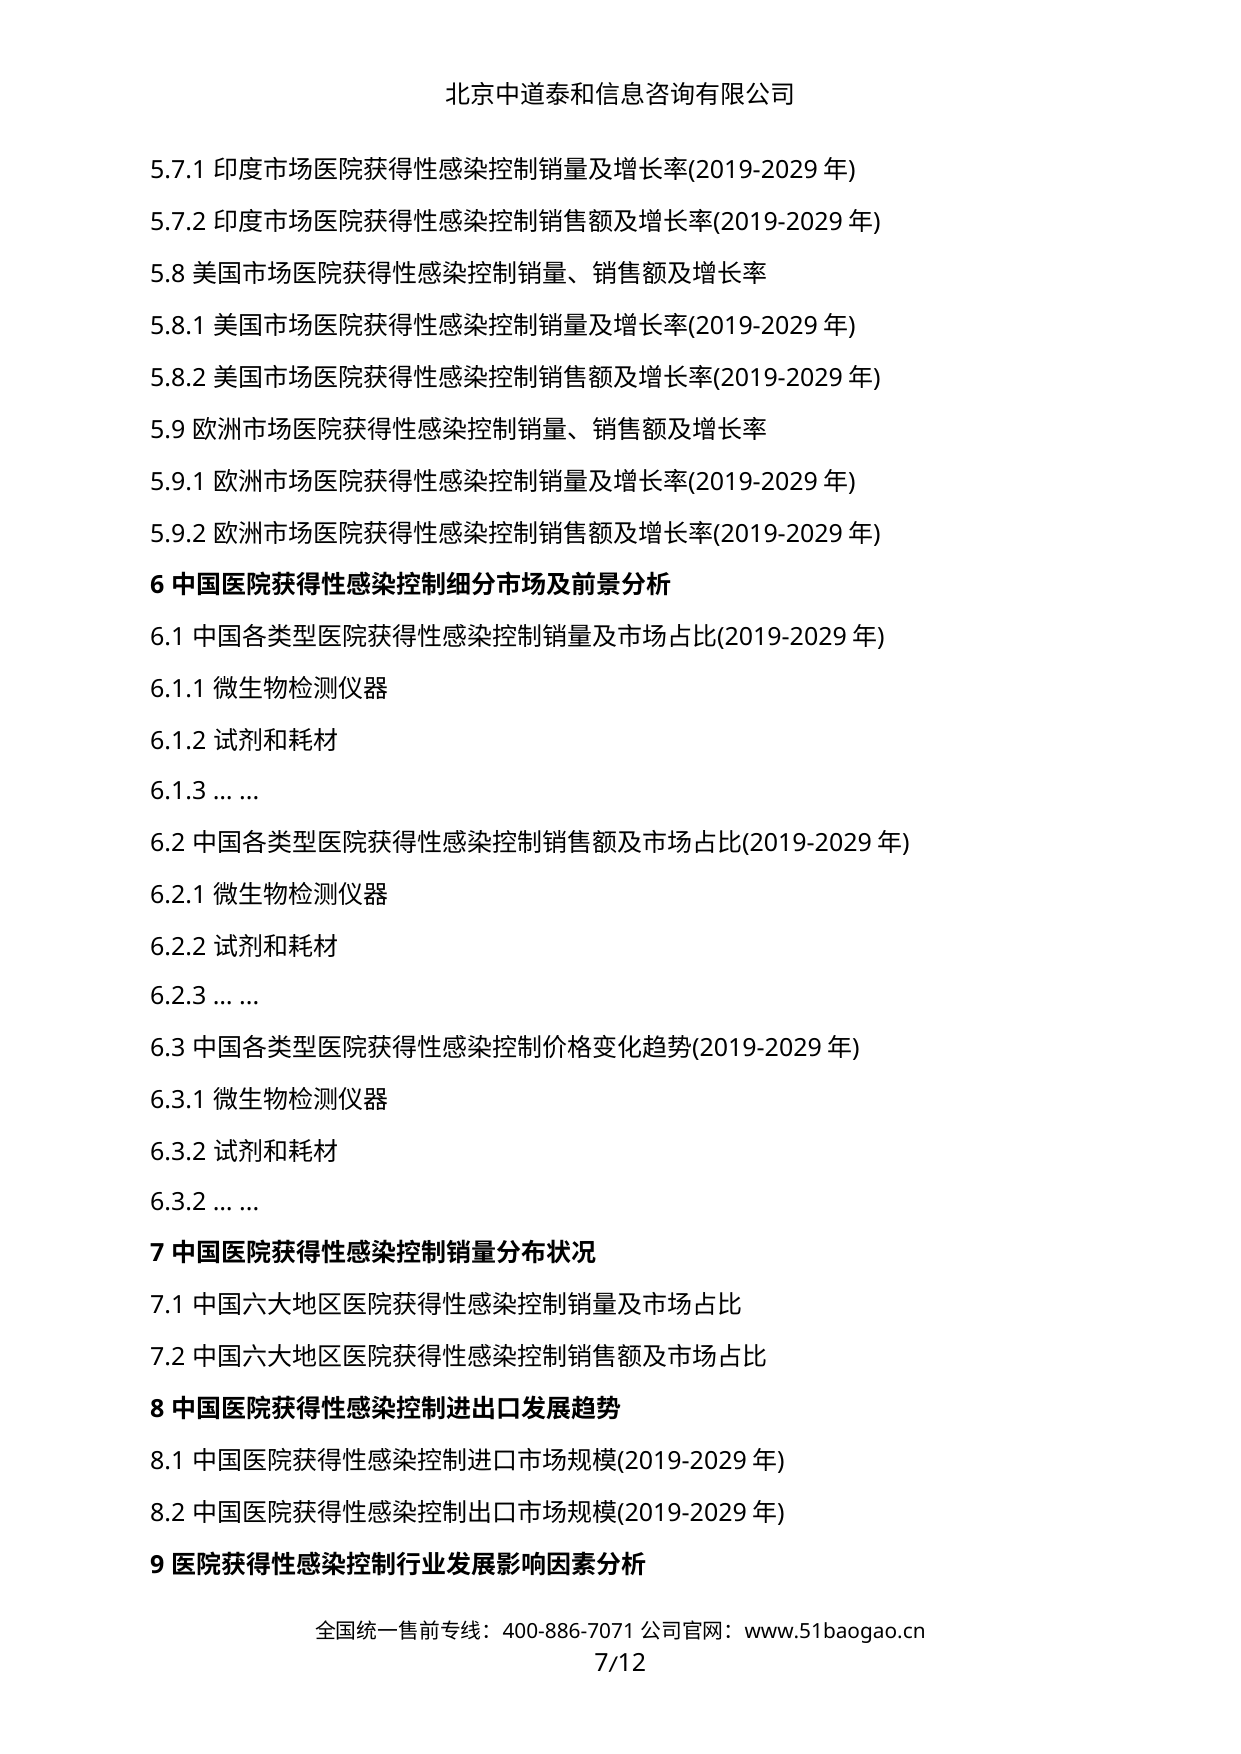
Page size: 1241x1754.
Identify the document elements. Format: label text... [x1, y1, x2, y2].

text 6.3.2 … ... [150, 1183, 1090, 1217]
text 6 中国医院获得性感染控制细分市场及前景分析 [150, 565, 1090, 601]
text 5.9.1 欧洲市场医院获得性感染控制销量及增长率(2019-2029年) [150, 461, 1090, 497]
text 6.3.1 微生物检测仪器 [150, 1079, 1090, 1116]
text 5.7.2 印度市场医院获得性感染控制销售额及增长率(2019-2029年) [150, 202, 1090, 238]
text 5.8.2 美国市场医院获得性感染控制销售额及增长率(2019-2029年) [150, 357, 1090, 394]
text 5.7.1 印度市场医院获得性感染控制销量及增长率(2019-2029年) [150, 150, 1090, 186]
text 5.8 美国市场医院获得性感染控制销量、销售额及增长率 [150, 254, 1090, 290]
text 6.2 中国各类型医院获得性感染控制销售额及市场占比(2019-2029年) [150, 822, 1090, 858]
text 6.1.1 微生物检测仪器 [150, 669, 1090, 705]
text 6.2.1 微生物检测仪器 [150, 874, 1090, 910]
text 8.2 中国医院获得性感染控制出口市场规模(2019-2029年) [150, 1492, 1090, 1528]
text 5.8.1 美国市场医院获得性感染控制销量及增长率(2019-2029年) [150, 306, 1090, 342]
text 5.9 欧洲市场医院获得性感染控制销量、销售额及增长率 [150, 409, 1090, 446]
text 6.3 中国各类型医院获得性感染控制价格变化趋势(2019-2029年) [150, 1027, 1090, 1064]
text 6.2.2 试剂和耗材 [150, 926, 1090, 962]
text 6.1.3 … ... [150, 772, 1090, 807]
text 6.1.2 试剂和耗材 [150, 721, 1090, 757]
text 9 医院获得性感染控制行业发展影响因素分析 [150, 1544, 1090, 1580]
text 8.1 中国医院获得性感染控制进口市场规模(2019-2029年) [150, 1440, 1090, 1477]
text 7.1 中国六大地区医院获得性感染控制销量及市场占比 [150, 1285, 1090, 1321]
text 6.3.2 试剂和耗材 [150, 1131, 1090, 1167]
text 6.1 中国各类型医院获得性感染控制销量及市场占比(2019-2029年) [150, 617, 1090, 653]
text 5.9.2 欧洲市场医院获得性感染控制销售额及增长率(2019-2029年) [150, 513, 1090, 549]
text 7.2 中国六大地区医院获得性感染控制销售额及市场占比 [150, 1337, 1090, 1373]
text 8 中国医院获得性感染控制进出口发展趋势 [150, 1388, 1090, 1425]
text 6.2.3 … ... [150, 978, 1090, 1012]
text 7 中国医院获得性感染控制销量分布状况 [150, 1233, 1090, 1269]
